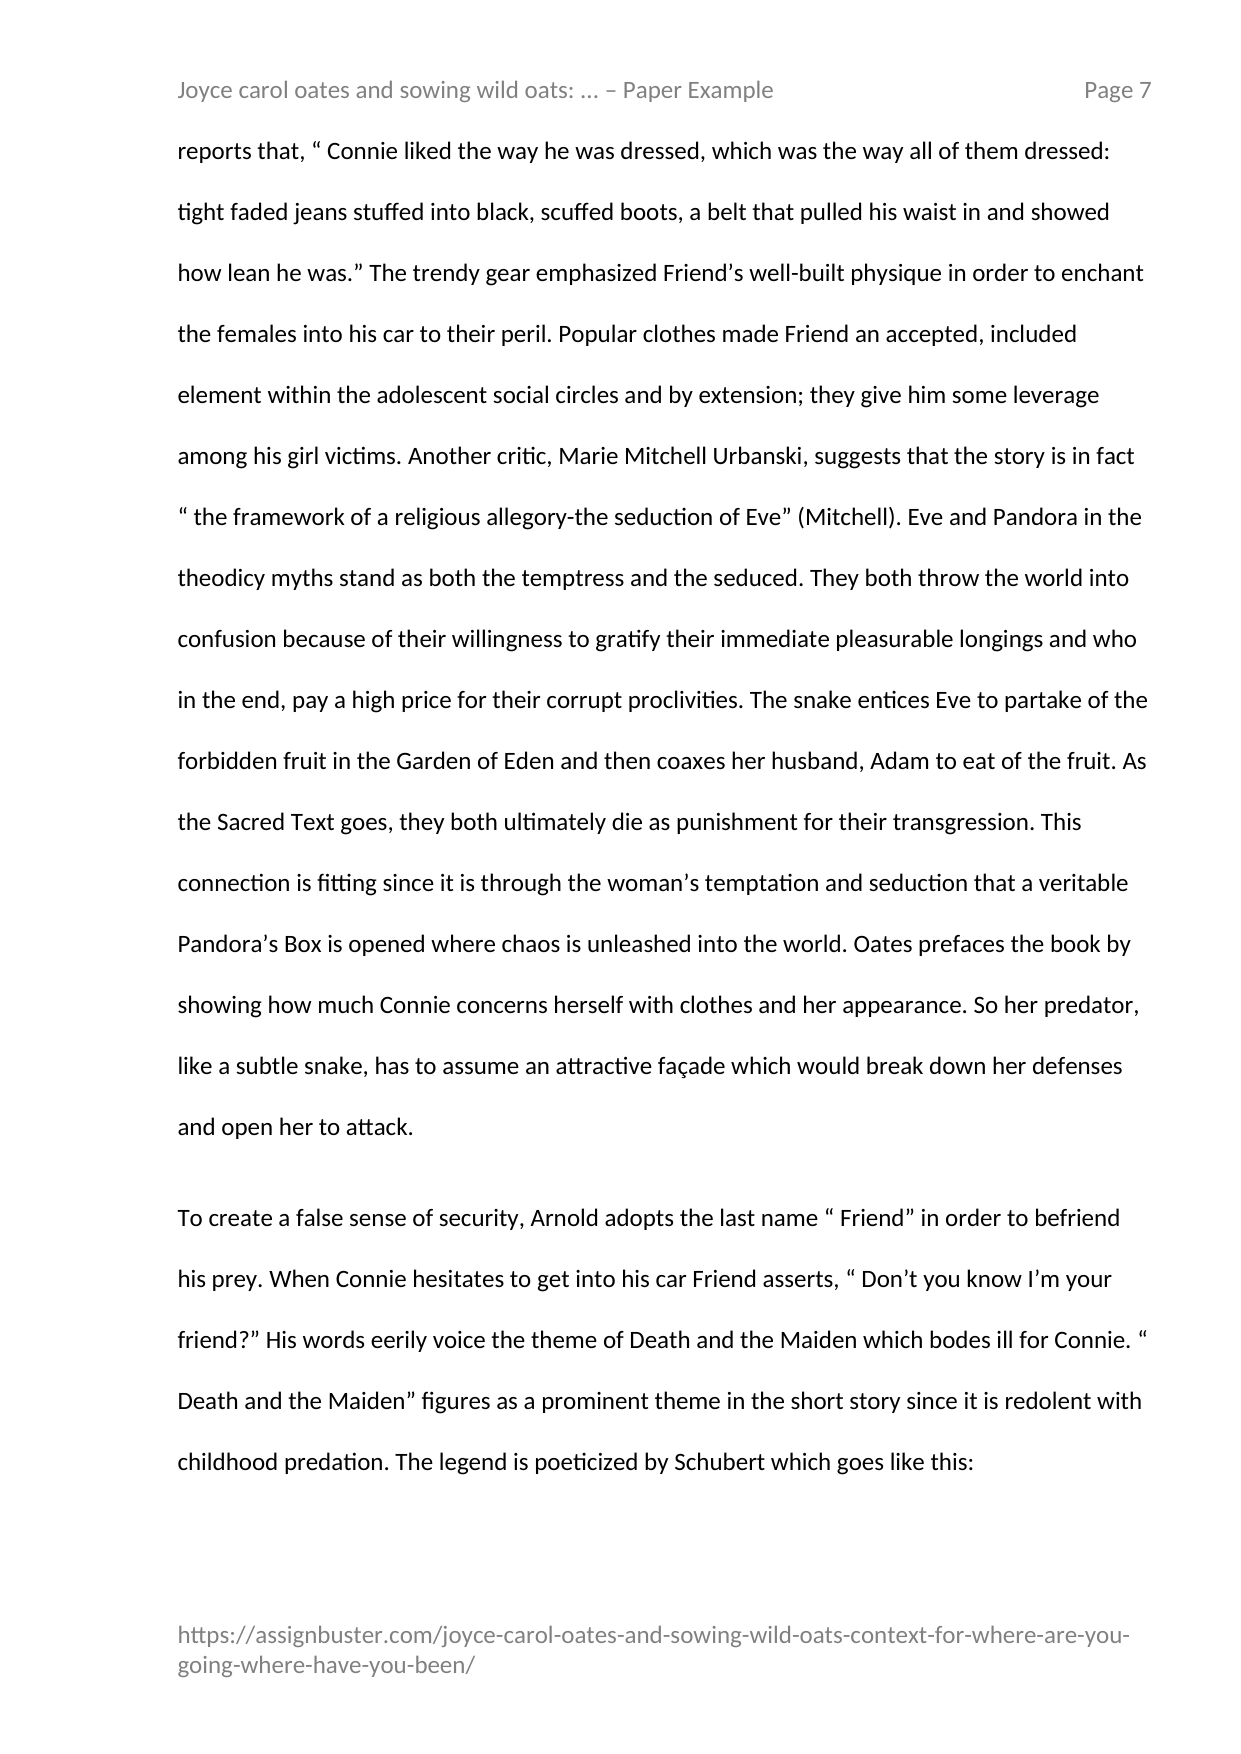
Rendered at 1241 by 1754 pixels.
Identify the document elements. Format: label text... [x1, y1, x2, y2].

text To create a false sense of security, Arnold adopts the last name “ Friend” in order to befriend his prey. When Connie hesitates to get into his car Friend asserts, “ Don’t you know I’m your friend?” His words eerily voice the theme of Death and the Maiden which bodes ill for Connie. “ Death and the Maiden” figures as a prominent theme in the short story since it is redolent with childhood predation. The legend is poeticized by Schubert which goes like this: [177, 1202, 1152, 1477]
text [177, 135, 1152, 1142]
